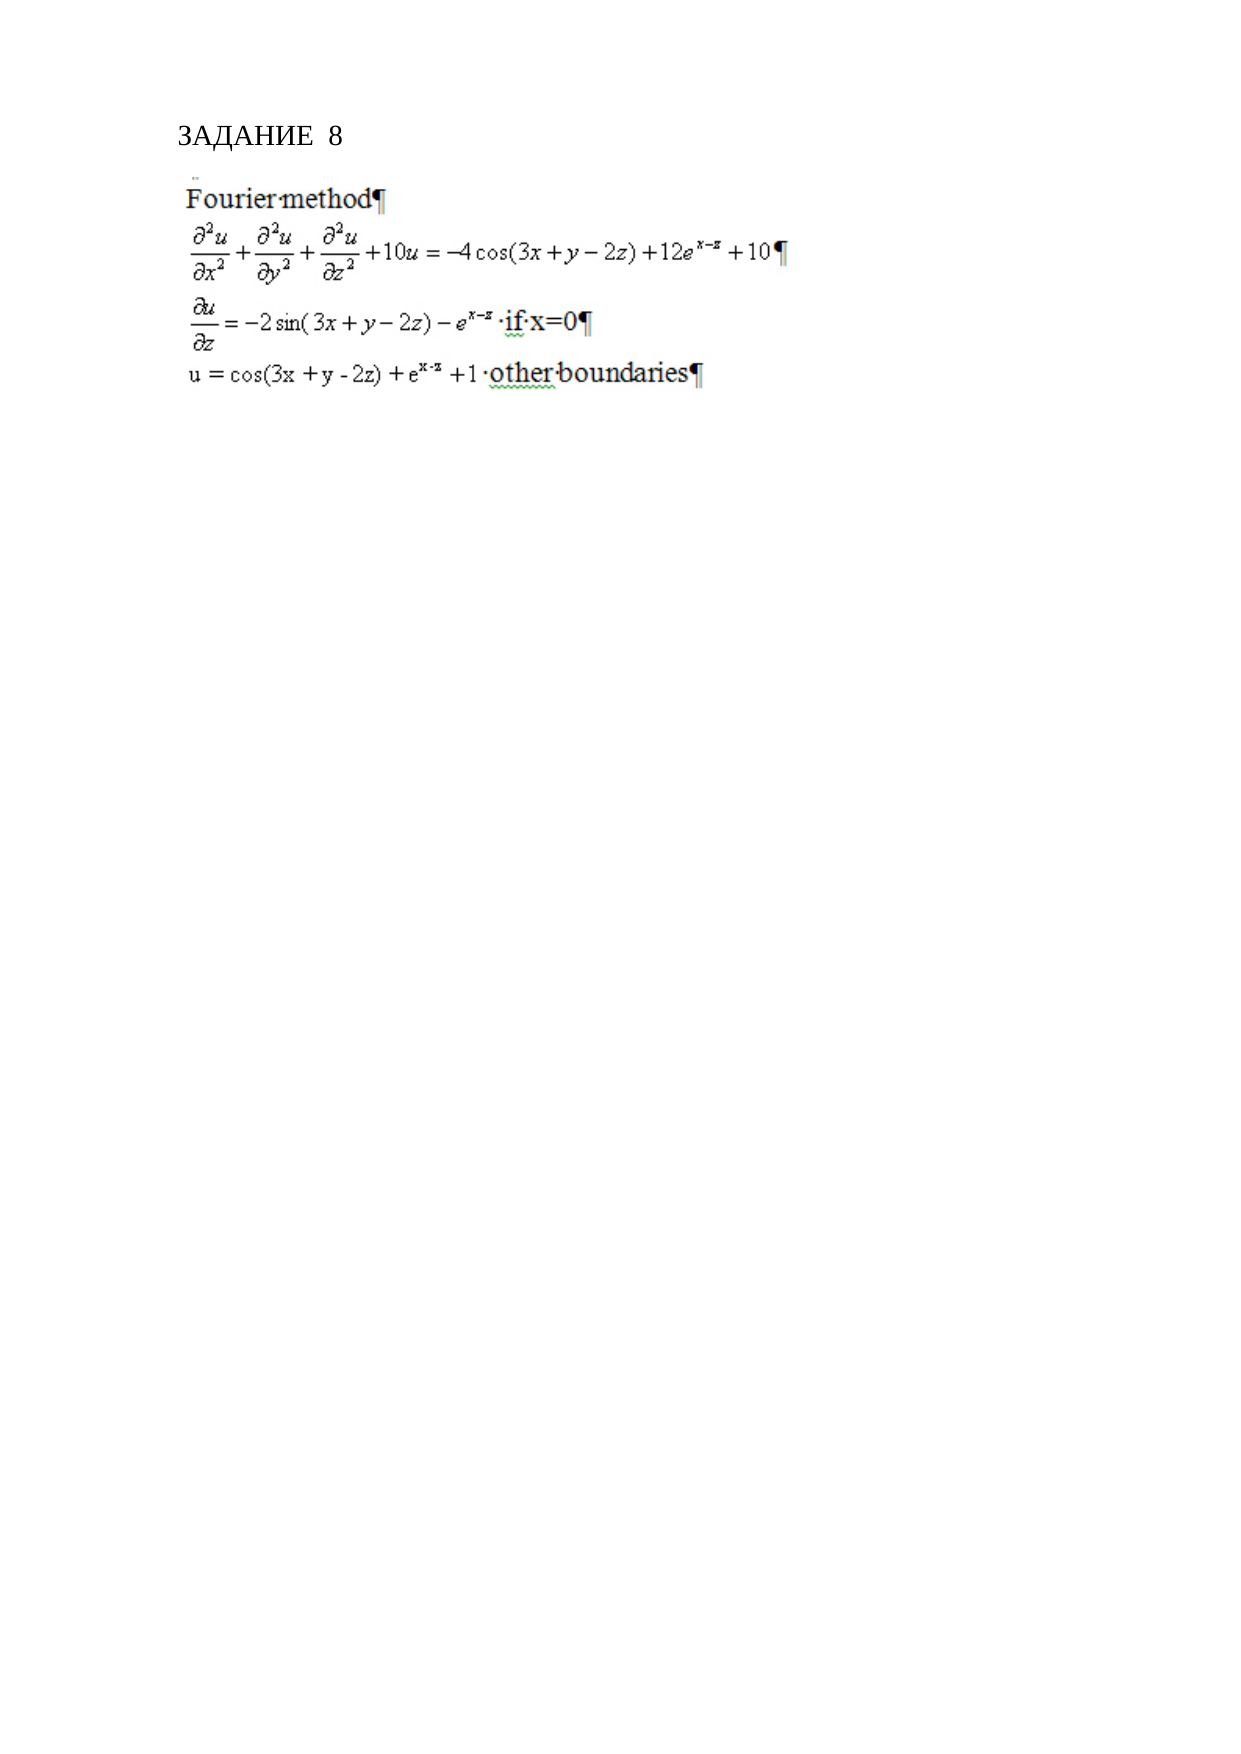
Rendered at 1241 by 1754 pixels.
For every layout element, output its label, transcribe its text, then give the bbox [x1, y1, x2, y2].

text ЗАДАНИЕ 8 [177, 118, 1152, 152]
picture [177, 177, 790, 401]
